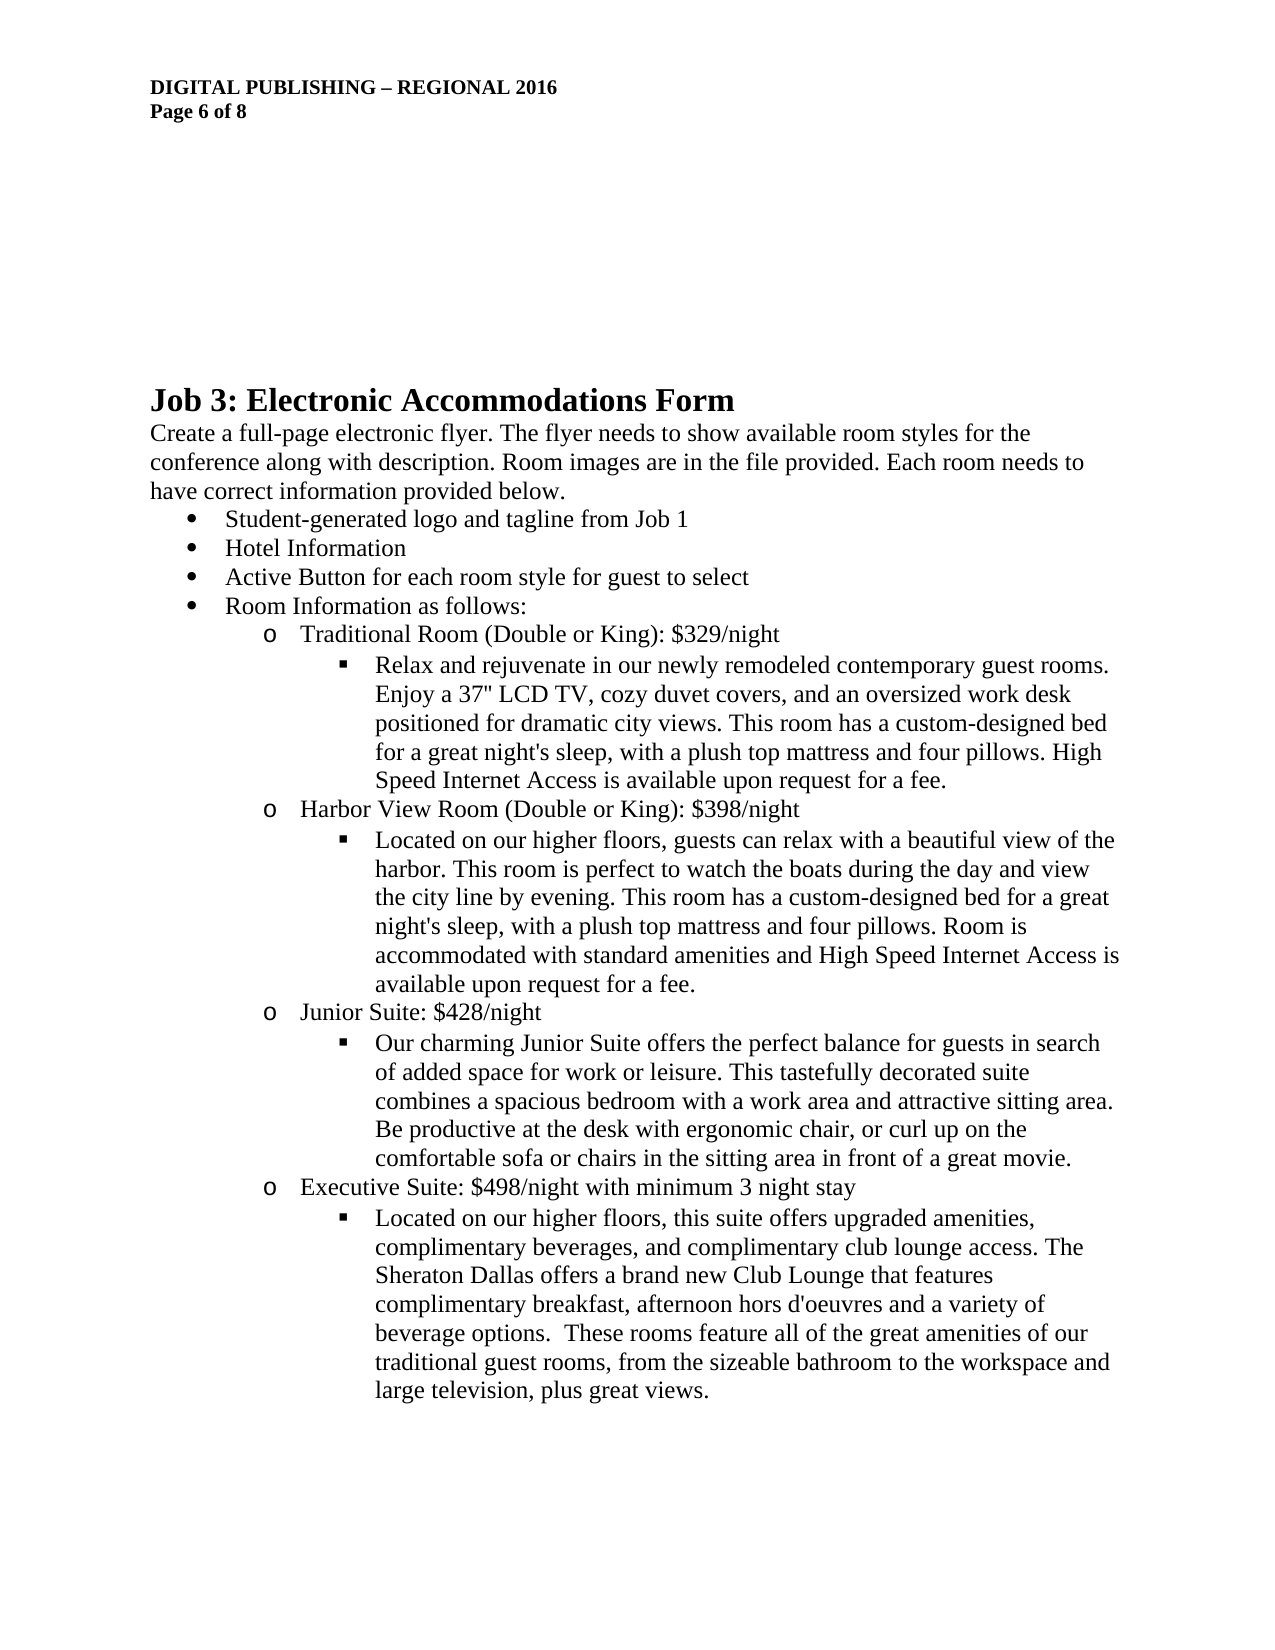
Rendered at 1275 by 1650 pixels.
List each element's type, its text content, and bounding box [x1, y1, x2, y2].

list Student-generated logo and tagline from Job 1 [187, 504, 1125, 533]
text Create a full-page electronic flyer. The flyer needs to show available room styles for the conference along with description. Room images are in the file provided. Each room needs to have correct information provided below. [150, 418, 1125, 504]
list Traditional Room (Double or King): $329/night [262, 619, 1125, 650]
list Relax and rejuvenate in our newly remodeled contemporary guest rooms. Enjoy a 37'' LCD TV, cozy duvet covers, and an oversized work desk positioned for dramatic city views. This room has a custom-designed bed for a great night's sleep, with a plush top mattress and four pillows. High Speed Internet Access is available upon request for a fee. [337, 650, 1125, 794]
text Job 3: Electronic Accommodations Form [150, 380, 1125, 418]
list Room Information as follows: [187, 591, 1125, 619]
list Hotel Information [187, 533, 1125, 562]
list Located on our higher floors, guests can relax with a beautiful view of the harbor. This room is perfect to watch the boats during the day and view the city line by evening. This room has a custom-designed bed for a great night's sleep, with a plush top mattress and four pillows. Room is accommodated with standard amenities and High Speed Internet Access is available upon request for a fee. [337, 825, 1125, 997]
list Executive Suite: $498/night with minimum 3 night stay [262, 1172, 1125, 1203]
list Active Button for each room style for guest to select [187, 562, 1125, 591]
list Junior Suite: $428/night [262, 997, 1125, 1028]
list Harbor View Room (Double or King): $398/night [262, 794, 1125, 825]
list Our charming Junior Suite offers the perfect balance for guests in search of added space for work or leisure. This tastefully decorated suite combines a spacious bedroom with a work area and attractive sitting area. Be productive at the desk with ergonomic chair, or curl up on the comfortable sofa or chairs in the sitting area in front of a great movie. [337, 1028, 1125, 1172]
list Located on our higher floors, this suite offers upgraded amenities, complimentary beverages, and complimentary club lounge access. The Sheraton Dallas offers a brand new Club Lounge that features complimentary breakfast, afternoon hors d'oeuvres and a variety of beverage options. These rooms feature all of the great amenities of our traditional guest rooms, from the sizeable bathroom to the workspace and large television, plus great views. [337, 1203, 1125, 1404]
